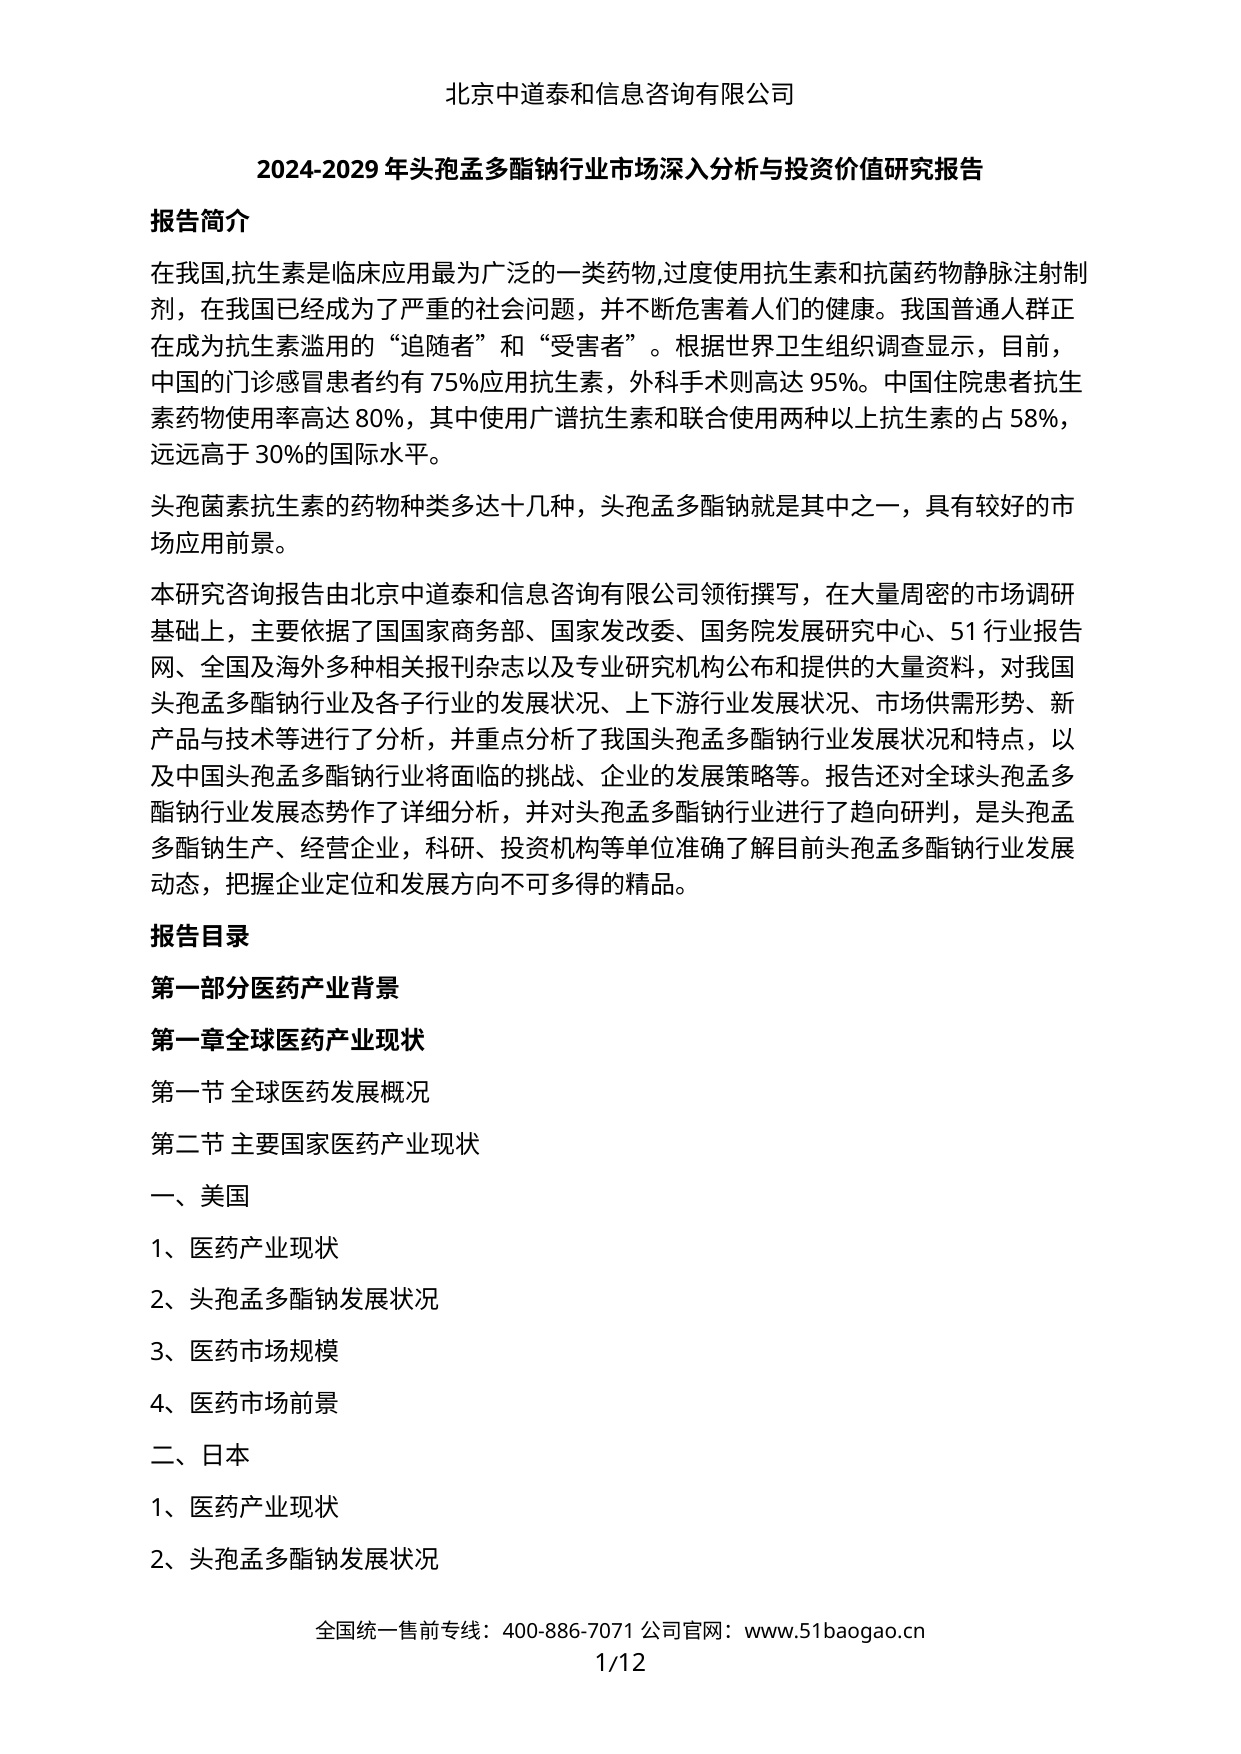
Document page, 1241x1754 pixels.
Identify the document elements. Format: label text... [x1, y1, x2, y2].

text 2、头孢孟多酯钠发展状况 [150, 1280, 1090, 1316]
text 1、医药产业现状 [150, 1487, 1090, 1524]
text 2024-2029年头孢孟多酯钠行业市场深入分析与投资价值研究报告 [150, 150, 1090, 186]
text 报告目录 [150, 917, 1090, 953]
text 报告简介 [150, 202, 1090, 238]
text 第一章全球医药产业现状 [150, 1021, 1090, 1057]
text 3、医药市场规模 [150, 1332, 1090, 1368]
text 第一节 全球医药发展概况 [150, 1072, 1090, 1109]
text 第二节 主要国家医药产业现状 [150, 1124, 1090, 1161]
text 本研究咨询报告由北京中道泰和信息咨询有限公司领衔撰写，在大量周密的市场调研基础上，主要依据了国国家商务部、国家发改委、国务院发展研究中心、51行业报告网、全国及海外多种相关报刊杂志以及专业研究机构公布和提供的大量资料，对我国头孢孟多酯钠行业及各子行业的发展状况、上下游行业发展状况、市场供需形势、新产品与技术等进行了分析，并重点分析了我国头孢孟多酯钠行业发展状况和特点，以及中国头孢孟多酯钠行业将面临的挑战、企业的发展策略等。报告还对全球头孢孟多酯钠行业发展态势作了详细分析，并对头孢孟多酯钠行业进行了趋向研判，是头孢孟多酯钠生产、经营企业，科研、投资机构等单位准确了解目前头孢孟多酯钠行业发展动态，把握企业定位和发展方向不可多得的精品。 [150, 575, 1090, 901]
text 2、头孢孟多酯钠发展状况 [150, 1539, 1090, 1576]
text 第一部分医药产业背景 [150, 969, 1090, 1005]
text 二、日本 [150, 1436, 1090, 1472]
text 1、医药产业现状 [150, 1228, 1090, 1264]
text 头孢菌素抗生素的药物种类多达十几种，头孢孟多酯钠就是其中之一，具有较好的市场应用前景。 [150, 487, 1090, 559]
text 一、美国 [150, 1176, 1090, 1212]
text 在我国,抗生素是临床应用最为广泛的一类药物,过度使用抗生素和抗菌药物静脉注射制剂，在我国已经成为了严重的社会问题，并不断危害着人们的健康。我国普通人群正在成为抗生素滥用的“追随者”和“受害者”。根据世界卫生组织调查显示，目前，中国的门诊感冒患者约有75%应用抗生素，外科手术则高达95%。中国住院患者抗生素药物使用率高达80%，其中使用广谱抗生素和联合使用两种以上抗生素的占58%，远远高于30%的国际水平。 [150, 254, 1090, 471]
text 4、医药市场前景 [150, 1384, 1090, 1420]
